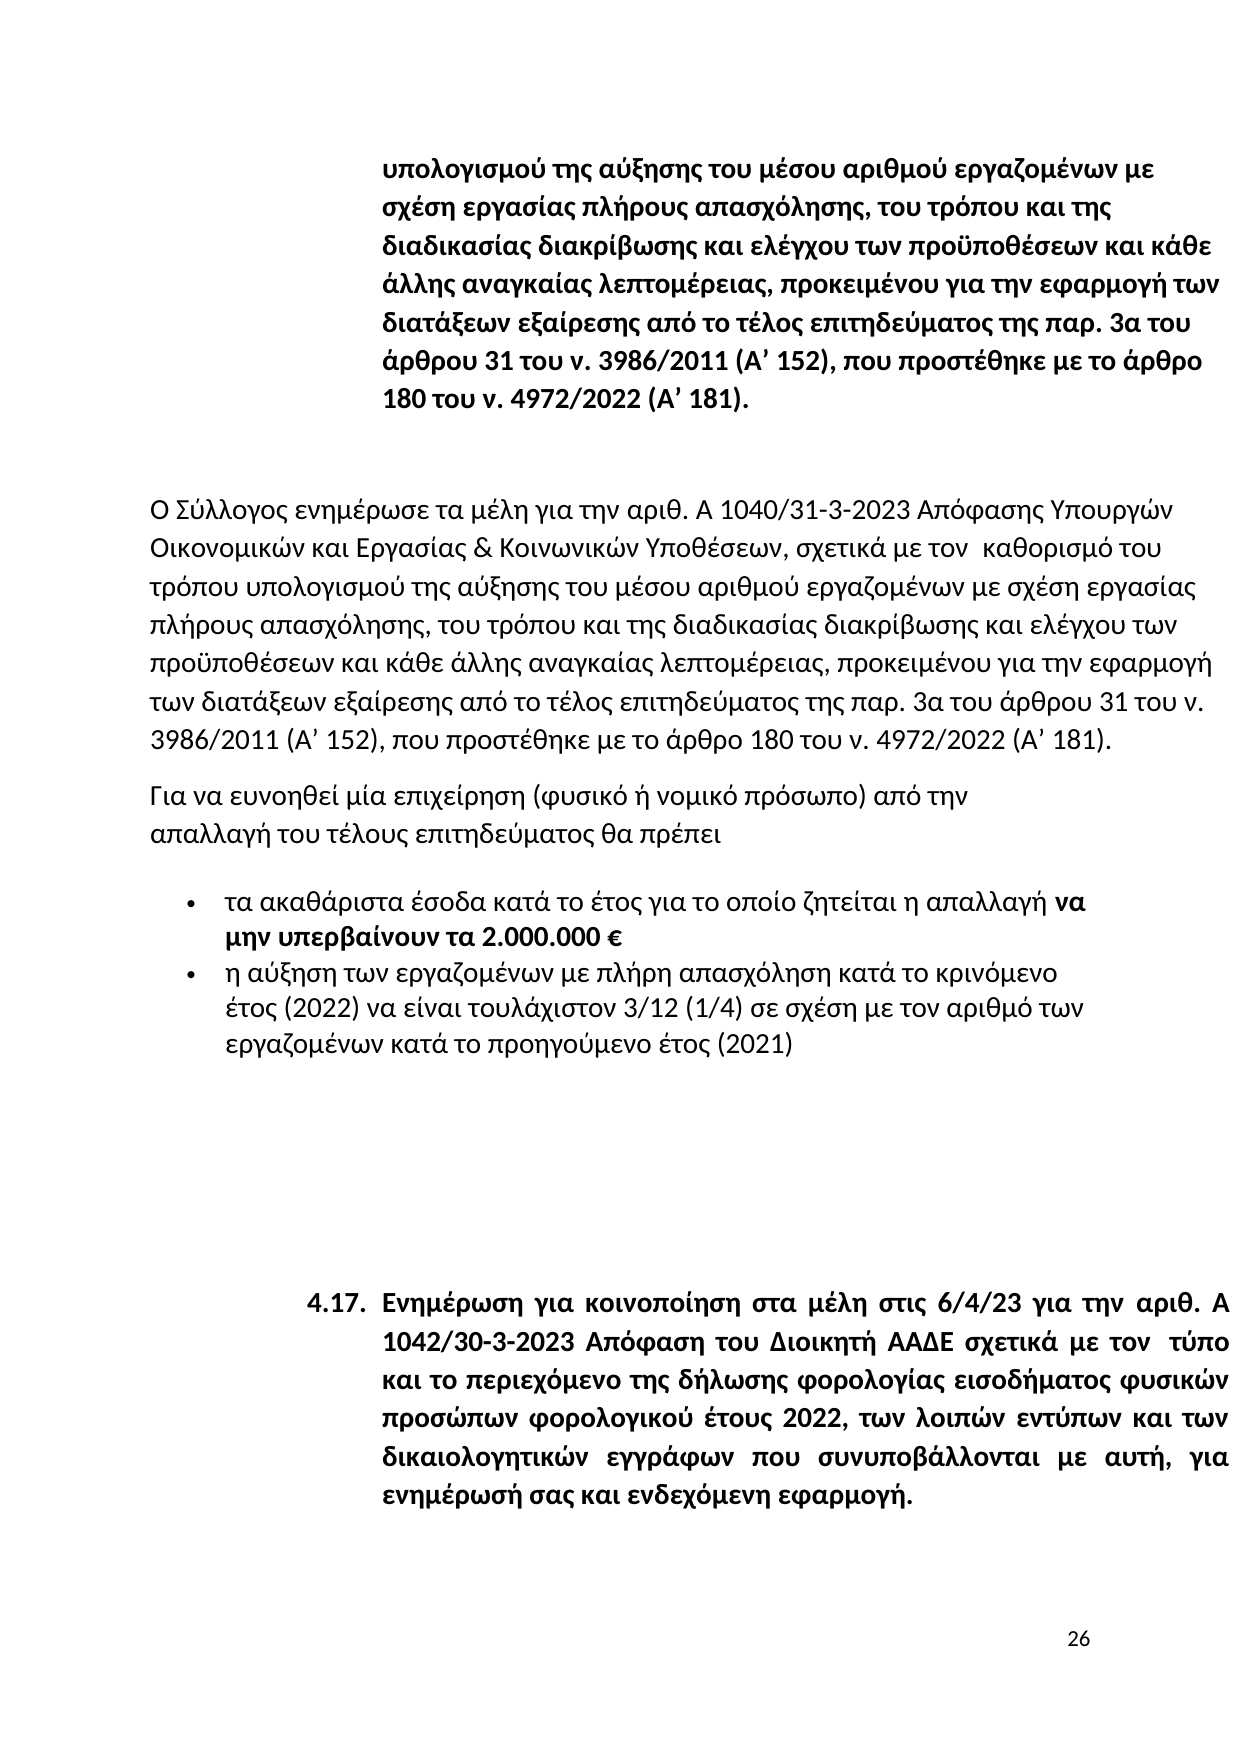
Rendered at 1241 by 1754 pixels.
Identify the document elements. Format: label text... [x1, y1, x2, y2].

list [307, 150, 1230, 416]
list Ενημέρωση για κοινοποίηση στα μέλη στις 6/4/23 για την αριθ. Α 1042/30-3-2023 Απόφαση του Διοικητή ΑΑΔΕ σχετικά με τον τύπο και το περιεχόμενο της δήλωσης φορολογίας εισοδήματος φυσικών προσώπων φορολογικού έτους 2022, των λοιπών εντύπων και των δικαιολογητικών εγγράφων που συνυποβάλλονται με αυτή, για ενημέρωσή σας και ενδεχόμενη εφαρμογή. [307, 1284, 1230, 1512]
text Ο Σύλλογος ενημέρωσε τα μέλη για την αριθ. Α 1040/31-3-2023 Απόφασης Υπουργών Οικονομικών και Εργασίας & Κοινωνικών Υποθέσεων, σχετικά με τον καθορισμό του τρόπου υπολογισμού της αύξησης του μέσου αριθμού εργαζομένων με σχέση εργασίας πλήρους απασχόλησης, του τρόπου και της διαδικασίας διακρίβωσης και ελέγχου των προϋποθέσεων και κάθε άλλης αναγκαίας λεπτομέρειας, προκειμένου για την εφαρμογή των διατάξεων εξαίρεσης από το τέλος επιτηδεύματος της παρ. 3α του άρθρου 31 του ν. 3986/2011 (Α’ 152), που προστέθηκε με το άρθρο 180 του ν. 4972/2022 (Α’ 181). [150, 491, 1230, 757]
list η αύξηση των εργαζομένων με πλήρη απασχόληση κατά το κρινόμενο έτος (2022) να είναι τουλάχιστον 3/12 (1/4) σε σχέση με τον αριθμό των εργαζομένων κατά το προηγούμενο έτος (2021) [187, 954, 1090, 1061]
text Για να ευνοηθεί μία επιχείρηση (φυσικό ή νομικό πρόσωπο) από την απαλλαγή του τέλους επιτηδεύματος θα πρέπει [150, 777, 1090, 851]
list τα ακαθάριστα έσοδα κατά το έτος για το οποίο ζητείται η απαλλαγή να μην υπερβαίνουν τα 2.000.000 € [187, 883, 1090, 954]
